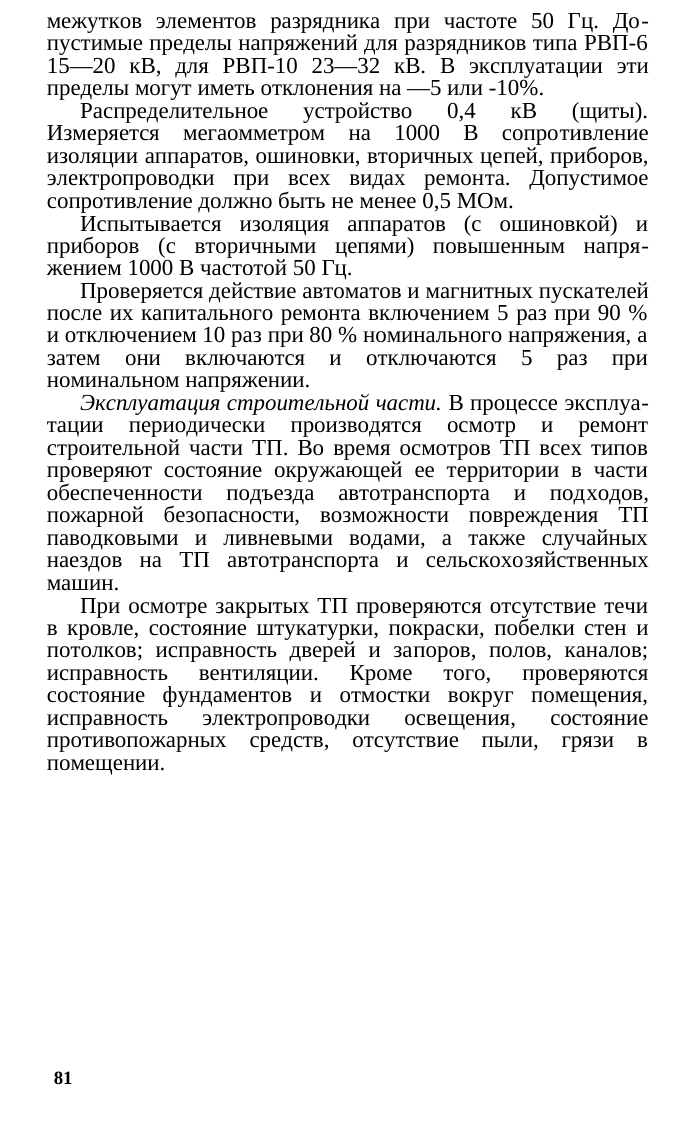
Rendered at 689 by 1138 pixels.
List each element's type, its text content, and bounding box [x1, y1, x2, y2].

text При осмотре закрытых ТП проверяются отсутствие течи в кровле, состояние штукатурки, покраски, побелки стен и потолков; исправность дверей и запоров, полов, каналов; исправность вентиляции. Кроме того, проверяются состояние фундаментов и отмостки вокруг помещения, исправность электропроводки освещения, состояние противопожарных средств, отсутствие пыли, грязи в помещении. [47, 595, 649, 775]
text Испытывается изоляция аппаратов (с ошиновкой) и приборов (с вторичными цепями) повышенным напряжением 1000 В частотой 50 Гц. [47, 213, 649, 281]
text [47, 11, 649, 101]
text Проверяется действие автоматов и магнитных пускателей после их капитального ремонта включением 5 раз при 90 % и отключением 10 раз при 80 % номинального напряжения, а затем они включаются и отключаются 5 раз при номинальном напряжении. [47, 281, 649, 393]
text Эксплуатация строительной части. В процессе эксплуатации периодически производятся осмотр и ремонт строительной части ТП. Во время осмотров ТП всех типов проверяют состояние окружающей ее территории в части обеспеченности подъезда автотранспорта и подходов, пожарной безопасности, возможности повреждения ТП паводковыми и ливневыми водами, а также случайных наездов на ТП автотранспорта и сельскохозяйственных машин. [47, 393, 649, 595]
text Распределительное устройство 0,4 кВ (щиты). Измеряется мегаомметром на 1000 В сопротивление изоляции аппаратов, ошиновки, вторичных цепей, приборов, электропроводки при всех видах ремонта. Допустимое сопротивление должно быть не менее 0,5 МОм. [47, 101, 649, 213]
